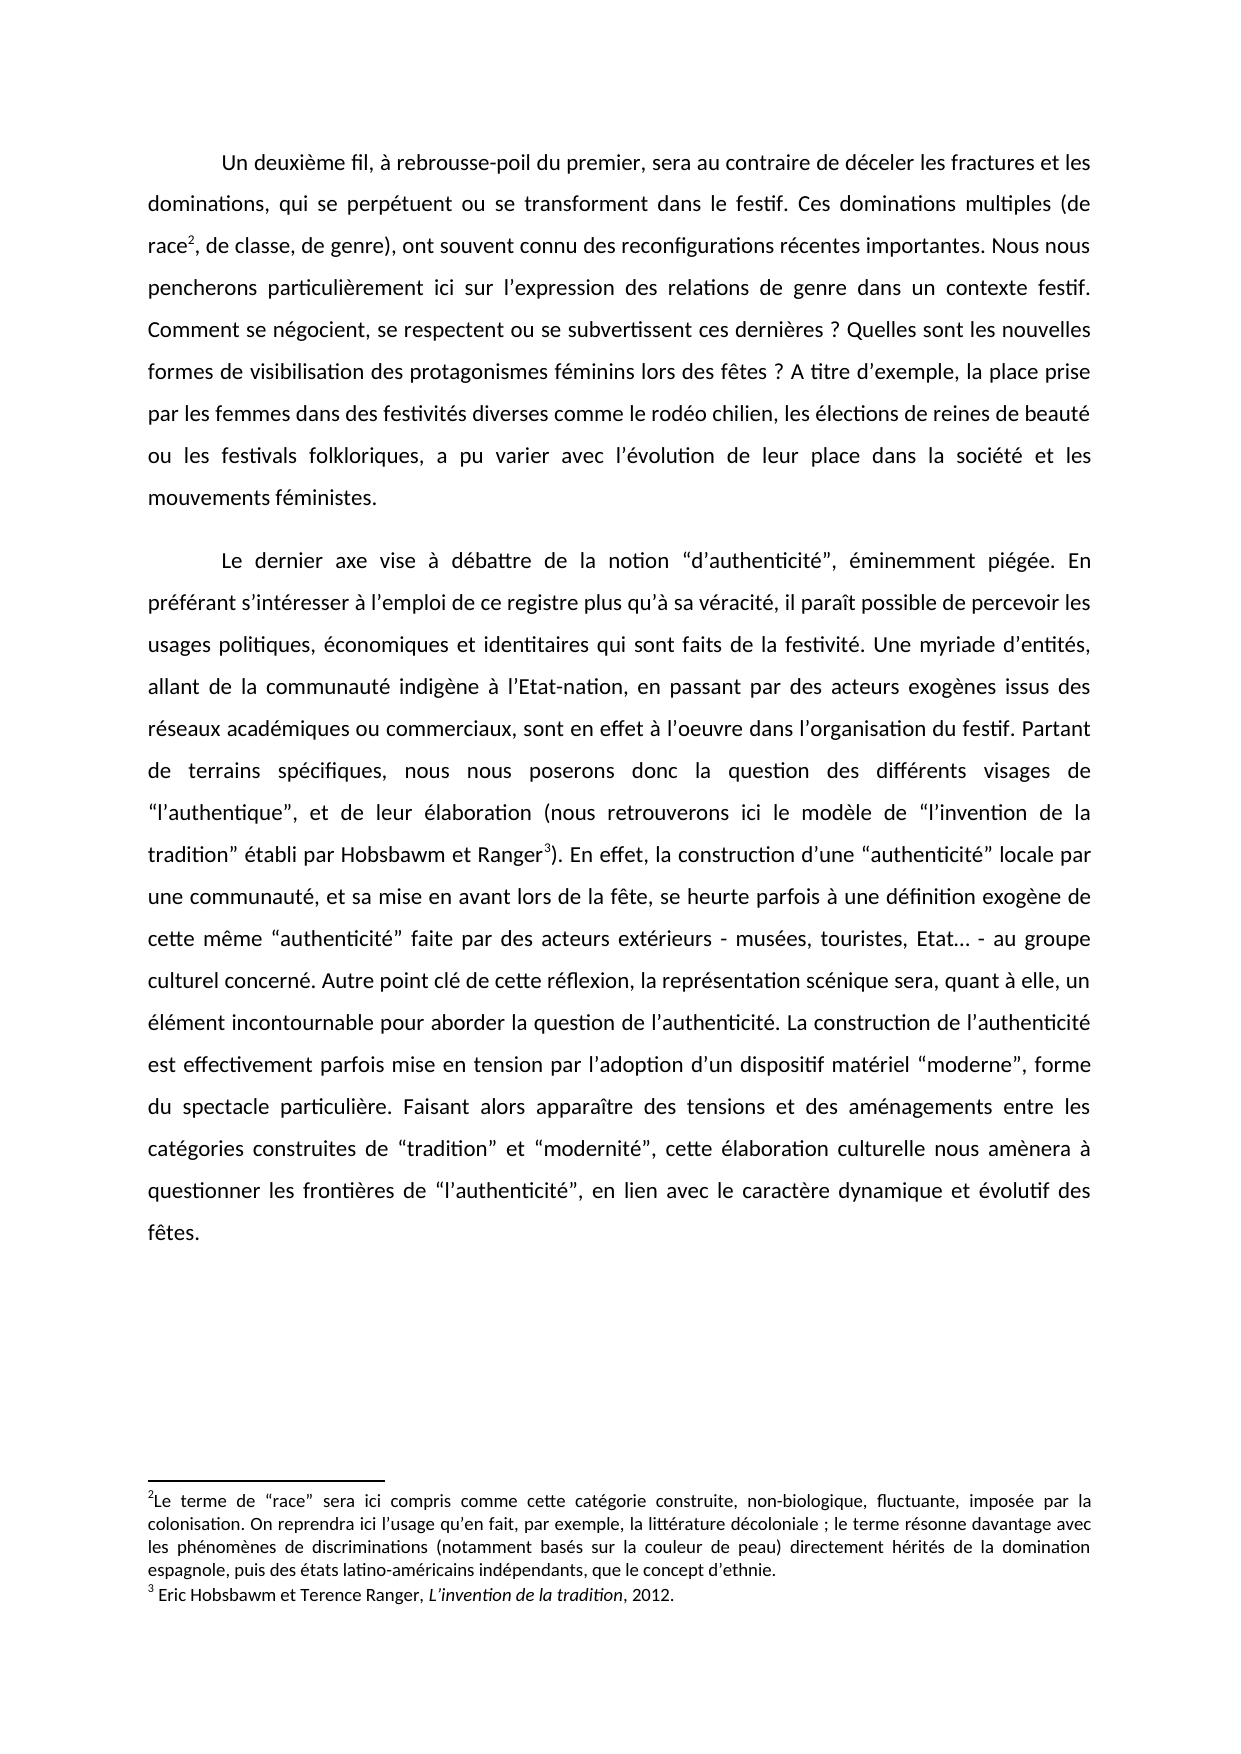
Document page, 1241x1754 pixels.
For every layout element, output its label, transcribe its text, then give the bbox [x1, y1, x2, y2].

text Le dernier axe vise à débattre de la notion “d’authenticité”, éminemment piégée. En préférant s’intéresser à l’emploi de ce registre plus qu’à sa véracité, il paraît possible de percevoir les usages politiques, économiques et identitaires qui sont faits de la festivité. Une myriade d’entités, allant de la communauté indigène à l’Etat-nation, en passant par des acteurs exogènes issus des réseaux académiques ou commerciaux, sont en effet à l’oeuvre dans l’organisation du festif. Partant de terrains spécifiques, nous nous poserons donc la question des différents visages de “l’authentique”, et de leur élaboration (nous retrouverons ici le modèle de “l’invention de la tradition” établi par Hobsbawm et Ranger). En effet, la construction d’une “authenticité” locale par une communauté, et sa mise en avant lors de la fête, se heurte parfois à une définition exogène de cette même “authenticité” faite par des acteurs extérieurs - musées, touristes, Etat… - au groupe culturel concerné. Autre point clé de cette réflexion, la représentation scénique sera, quant à elle, un élément incontournable pour aborder la question de l’authenticité. La construction de l’authenticité est effectivement parfois mise en tension par l’adoption d’un dispositif matériel “moderne”, forme du spectacle particulière. Faisant alors apparaître des tensions et des aménagements entre les catégories construites de “tradition” et “modernité”, cette élaboration culturelle nous amènera à questionner les frontières de “l’authenticité”, en lien avec le caractère dynamique et évolutif des fêtes. [148, 546, 1093, 1246]
text Un deuxième fil, à rebrousse-poil du premier, sera au contraire de déceler les fractures et les dominations, qui se perpétuent ou se transforment dans le festif. Ces dominations multiples (de race, de classe, de genre), ont souvent connu des reconfigurations récentes importantes. Nous nous pencherons particulièrement ici sur l’expression des relations de genre dans un contexte festif. Comment se négocient, se respectent ou se subvertissent ces dernières ? Quelles sont les nouvelles formes de visibilisation des protagonismes féminins lors des fêtes ? A titre d’exemple, la place prise par les femmes dans des festivités diverses comme le rodéo chilien, les élections de reines de beauté ou les festivals folkloriques, a pu varier avec l’évolution de leur place dans la société et les mouvements féministes. [148, 148, 1093, 511]
